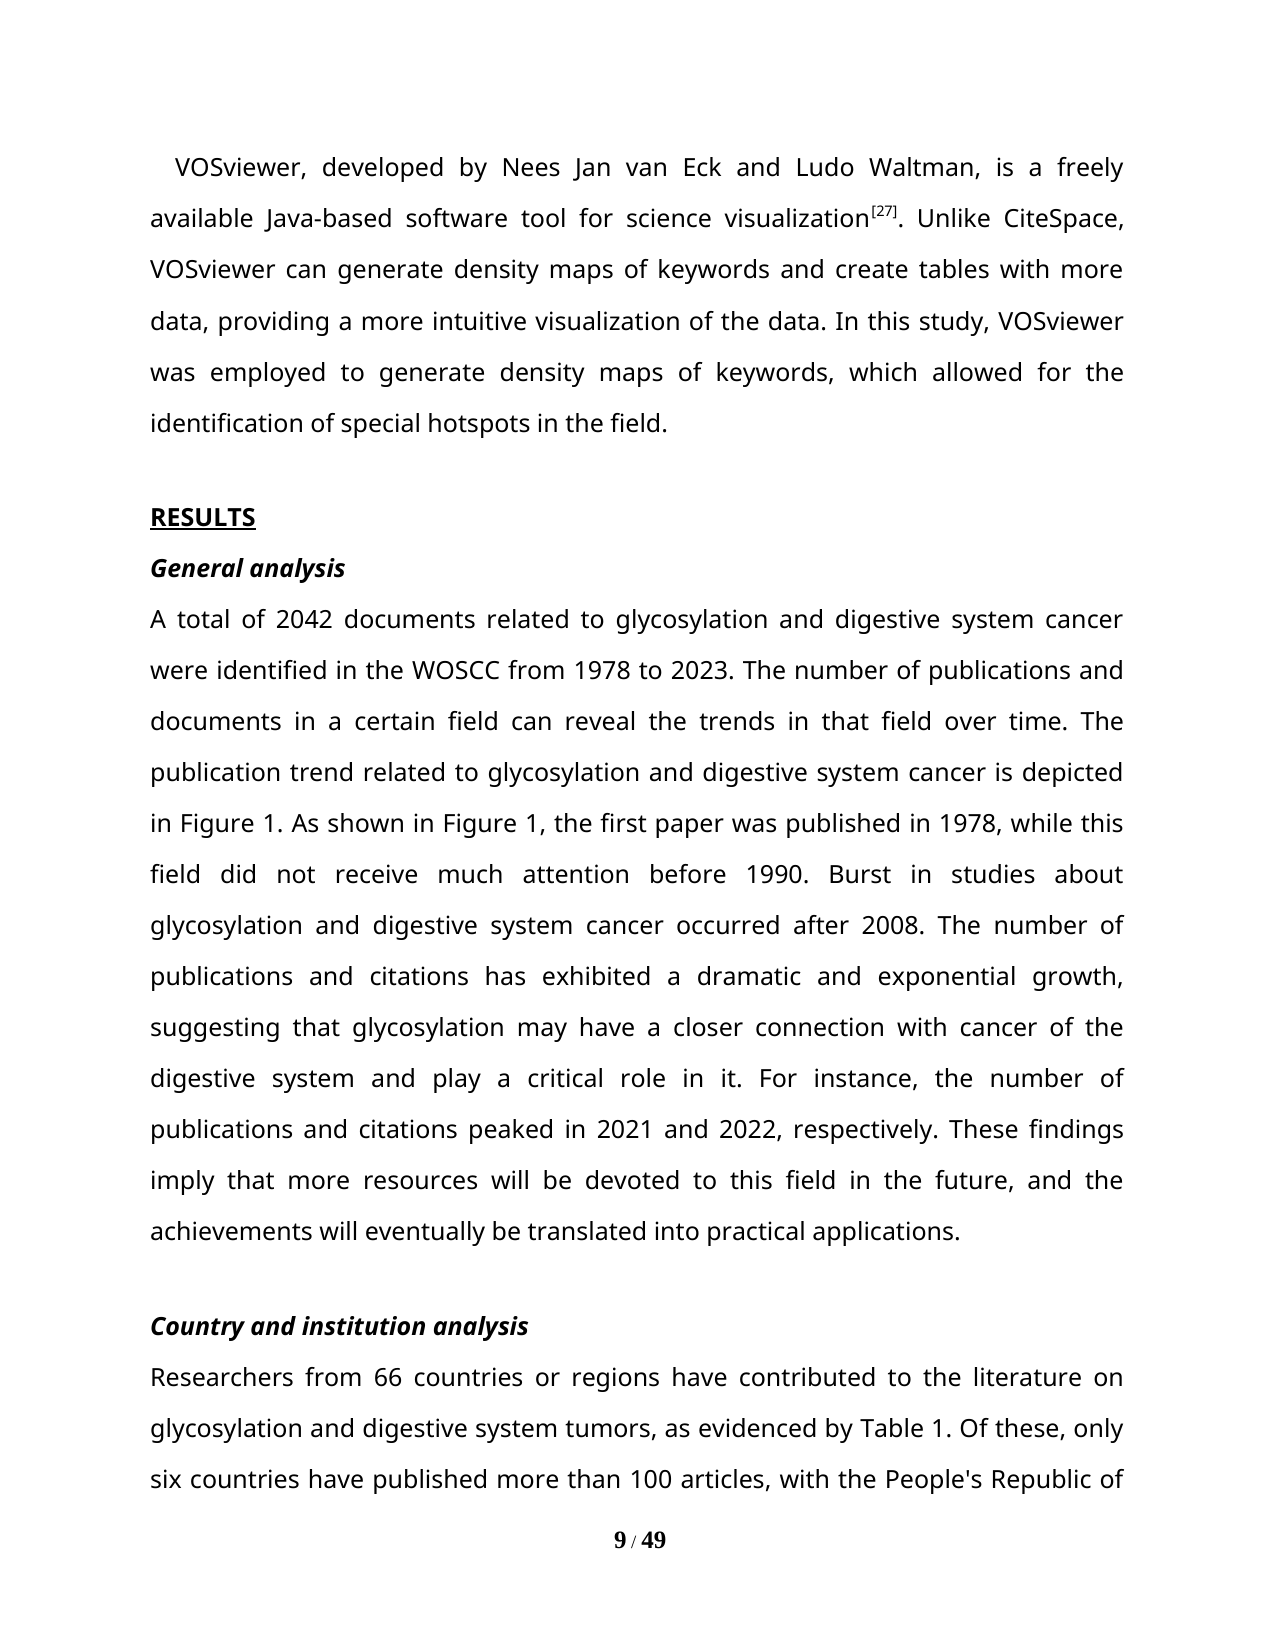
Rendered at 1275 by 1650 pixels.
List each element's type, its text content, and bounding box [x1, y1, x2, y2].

text A total of 2042 documents related to glycosylation and digestive system cancer were identified in the WOSCC from 1978 to 2023. The number of publications and documents in a certain field can reveal the trends in that field over time. The publication trend related to glycosylation and digestive system cancer is depicted in Figure 1. As shown in Figure 1, the first paper was published in 1978, while this field did not receive much attention before 1990. Burst in studies about glycosylation and digestive system cancer occurred after 2008. The number of publications and citations has exhibited a dramatic and exponential growth, suggesting that glycosylation may have a closer connection with cancer of the digestive system and play a critical role in it. For instance, the number of publications and citations peaked in 2021 and 2022, respectively. These findings imply that more resources will be devoted to this field in the future, and the achievements will eventually be translated into practical applications. [150, 601, 1125, 1248]
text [150, 1359, 1125, 1495]
text RESULTS [150, 499, 1125, 533]
text General analysis [150, 550, 1125, 584]
text VOSviewer, developed by Nees Jan van Eck and Ludo Waltman, is a freely available Java-based software tool for science visualization[27]. Unlike CiteSpace, VOSviewer can generate density maps of keywords and create tables with more data, providing a more intuitive visualization of the data. In this study, VOSviewer was employed to generate density maps of keywords, which allowed for the identification of special hotspots in the field. [150, 150, 1125, 439]
text Country and institution analysis [150, 1308, 1125, 1342]
